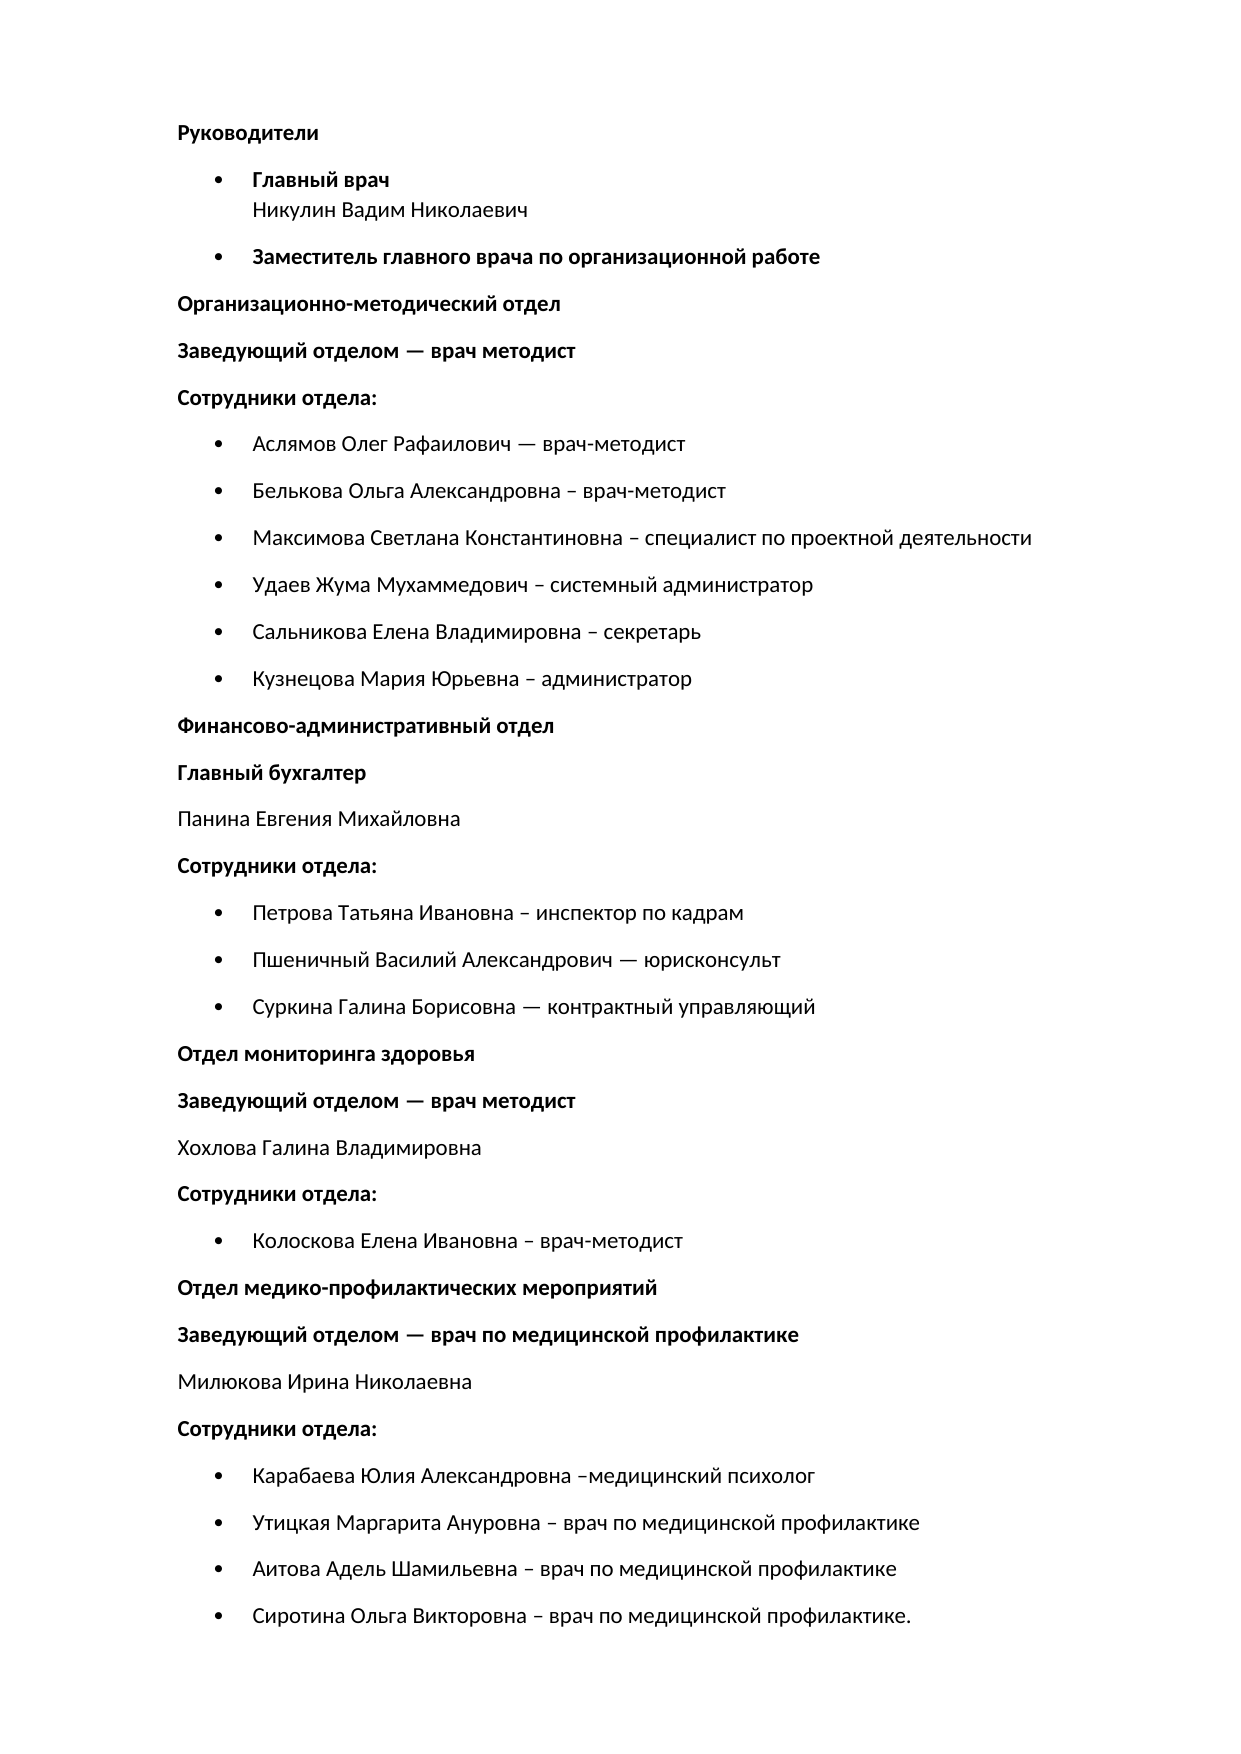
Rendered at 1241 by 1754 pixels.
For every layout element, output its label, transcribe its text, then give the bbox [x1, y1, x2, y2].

list Петрова Татьяна Ивановна – инспектор по кадрам [215, 898, 1152, 926]
list Главный врач Никулин Вадим Николаевич [215, 165, 1152, 223]
text Финансово-административный отдел [177, 711, 1152, 739]
text Заведующий отделом — врач по медицинской профилактике [177, 1320, 1152, 1348]
list Сиротина Ольга Викторовна – врач по медицинской профилактике. [215, 1601, 1152, 1629]
list Утицкая Маргарита Ануровна – врач по медицинской профилактике [215, 1508, 1152, 1536]
list Аслямов Олег Рафаилович — врач-методист [215, 429, 1152, 458]
list Сальникова Елена Владимировна – секретарь [215, 617, 1152, 645]
text Отдел медико-профилактических мероприятий [177, 1273, 1152, 1301]
text Сотрудники отдела: [177, 383, 1152, 411]
list Заместитель главного врача по организационной работе [215, 242, 1152, 270]
list Белькова Ольга Александровна – врач-методист [215, 476, 1152, 504]
text Заведующий отделом — врач методист [177, 1086, 1152, 1114]
text Милюкова Ирина Николаевна [177, 1367, 1152, 1395]
list Кузнецова Мария Юрьевна – администратор [215, 664, 1152, 692]
text Руководители [177, 118, 1152, 146]
text Сотрудники отдела: [177, 851, 1152, 879]
list Карабаева Юлия Александровна –медицинский психолог [215, 1461, 1152, 1489]
text Отдел мониторинга здоровья [177, 1039, 1152, 1067]
text Панина Евгения Михайловна [177, 804, 1152, 833]
text Сотрудники отдела: [177, 1414, 1152, 1442]
text Организационно-методический отдел [177, 289, 1152, 317]
list Колоскова Елена Ивановна – врач-методист [215, 1226, 1152, 1254]
text Главный бухгалтер [177, 758, 1152, 786]
list Суркина Галина Борисовна — контрактный управляющий [215, 992, 1152, 1020]
text Заведующий отделом — врач методист [177, 336, 1152, 364]
list Пшеничный Василий Александрович — юрисконсульт [215, 945, 1152, 973]
list Максимова Светлана Константиновна – специалист по проектной деятельности [215, 523, 1152, 551]
list Аитова Адель Шамильевна – врач по медицинской профилактике [215, 1554, 1152, 1583]
text Сотрудники отдела: [177, 1179, 1152, 1208]
text Хохлова Галина Владимировна [177, 1133, 1152, 1161]
list Удаев Жума Мухаммедович – системный администратор [215, 570, 1152, 598]
